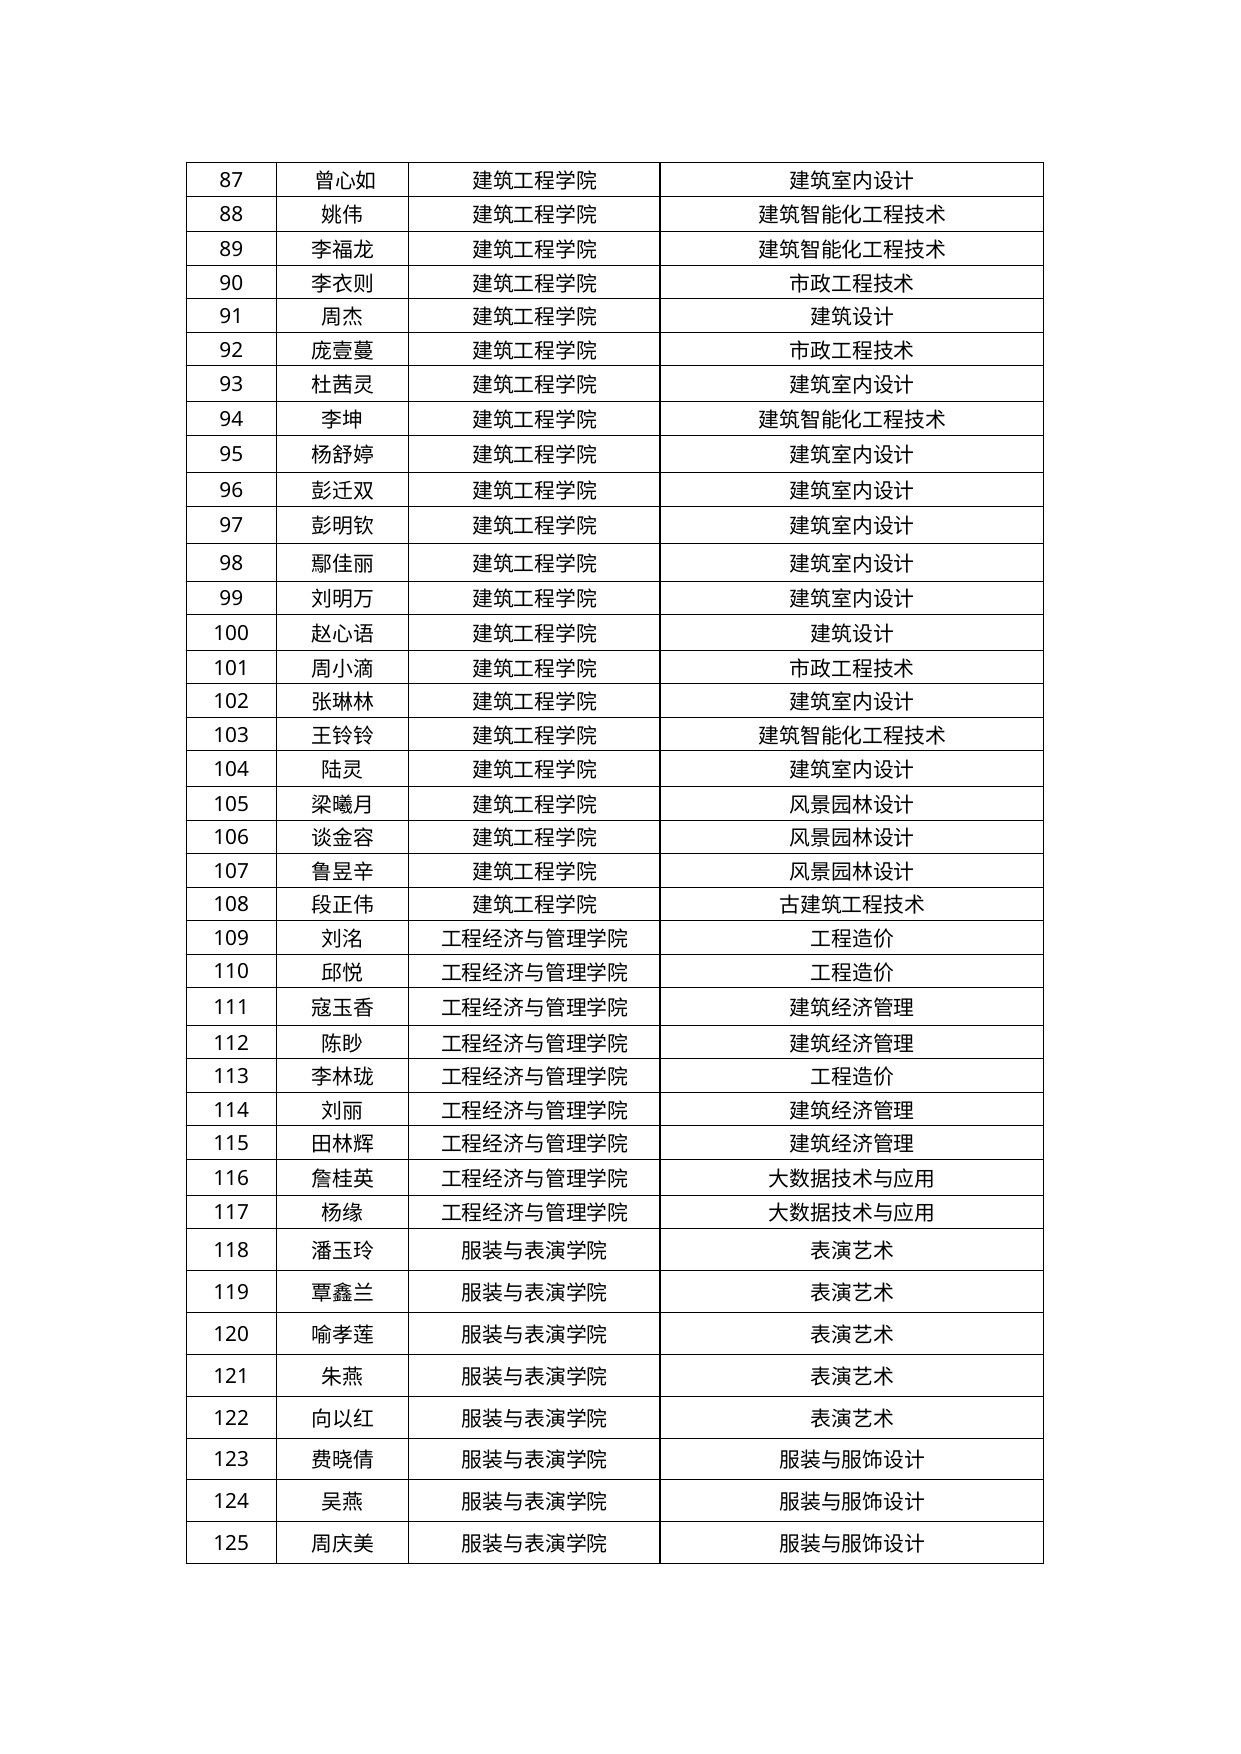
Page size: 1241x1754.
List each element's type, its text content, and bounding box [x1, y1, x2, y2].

table_cell 101 [187, 651, 276, 683]
table_cell 表演艺术 [661, 1229, 1043, 1270]
table_cell 服装与表演学院 [409, 1313, 659, 1354]
table_cell 杨缘 [277, 1196, 408, 1228]
table_cell 建筑室内设计 [661, 163, 1043, 196]
table_cell 刘丽 [277, 1093, 408, 1125]
table_cell 建筑工程学院 [409, 684, 659, 717]
table_cell 服装与服饰设计 [661, 1480, 1043, 1521]
table_cell 潘玉玲 [277, 1229, 408, 1270]
table_cell 建筑工程学院 [409, 333, 659, 365]
table_cell 鄢佳丽 [277, 544, 408, 581]
table_cell 李坤 [277, 402, 408, 434]
table_cell 120 [187, 1313, 276, 1354]
table_cell 寇玉香 [277, 988, 408, 1025]
table_cell 建筑工程学院 [409, 299, 659, 332]
table_cell 工程经济与管理学院 [409, 955, 659, 987]
table_cell 市政工程技术 [661, 651, 1043, 683]
table_cell 表演艺术 [661, 1313, 1043, 1354]
table_cell 建筑工程学院 [409, 854, 659, 887]
table_cell 表演艺术 [661, 1271, 1043, 1312]
table_cell 周小滴 [277, 651, 408, 683]
table_cell 116 [187, 1160, 276, 1194]
table_cell 陈眇 [277, 1026, 408, 1058]
table_cell 工程造价 [661, 1059, 1043, 1092]
table_cell 服装与表演学院 [409, 1439, 659, 1479]
table_cell 工程经济与管理学院 [409, 988, 659, 1025]
table_cell 88 [187, 197, 276, 231]
table_cell 杜茜灵 [277, 366, 408, 401]
table_cell 吴燕 [277, 1480, 408, 1521]
table_cell 121 [187, 1355, 276, 1396]
table_cell 彭迁双 [277, 473, 408, 506]
table_cell 104 [187, 751, 276, 786]
table_cell 建筑工程学院 [409, 473, 659, 506]
table_cell 建筑工程学院 [409, 787, 659, 819]
table_cell 97 [187, 507, 276, 543]
table_cell 108 [187, 888, 276, 920]
table_cell 106 [187, 821, 276, 853]
table_cell 建筑经济管理 [661, 1126, 1043, 1159]
table_cell 91 [187, 299, 276, 332]
table_cell 周杰 [277, 299, 408, 332]
table_cell 111 [187, 988, 276, 1025]
table_cell 建筑工程学院 [409, 197, 659, 231]
table_cell 105 [187, 787, 276, 819]
table_cell 段正伟 [277, 888, 408, 920]
table_cell 谈金容 [277, 821, 408, 853]
table_cell 张琳林 [277, 684, 408, 717]
table_cell 建筑设计 [661, 615, 1043, 650]
table_cell 市政工程技术 [661, 266, 1043, 298]
table_cell 122 [187, 1397, 276, 1437]
table_cell 服装与表演学院 [409, 1522, 659, 1563]
table_cell 建筑智能化工程技术 [661, 197, 1043, 231]
table_cell 风景园林设计 [661, 854, 1043, 887]
table_cell 90 [187, 266, 276, 298]
table_cell 赵心语 [277, 615, 408, 650]
table_cell 梁曦月 [277, 787, 408, 819]
table_cell 建筑经济管理 [661, 988, 1043, 1025]
table_cell 庞壹蔓 [277, 333, 408, 365]
table_cell 94 [187, 402, 276, 434]
table_cell 彭明钦 [277, 507, 408, 543]
table_cell 98 [187, 544, 276, 581]
table_cell 市政工程技术 [661, 333, 1043, 365]
table_cell 113 [187, 1059, 276, 1092]
table_cell 95 [187, 436, 276, 472]
table_cell 覃鑫兰 [277, 1271, 408, 1312]
table_cell 风景园林设计 [661, 787, 1043, 819]
table_cell 陆灵 [277, 751, 408, 786]
table_cell 125 [187, 1522, 276, 1563]
table_cell 93 [187, 366, 276, 401]
table_cell 工程造价 [661, 921, 1043, 954]
table_cell 建筑工程学院 [409, 402, 659, 434]
table_cell 92 [187, 333, 276, 365]
table_cell 工程经济与管理学院 [409, 1126, 659, 1159]
table_cell 109 [187, 921, 276, 954]
table_cell 103 [187, 718, 276, 750]
table_cell 服装与表演学院 [409, 1397, 659, 1437]
table_cell 建筑室内设计 [661, 544, 1043, 581]
table_cell 服装与表演学院 [409, 1229, 659, 1270]
table_cell 表演艺术 [661, 1397, 1043, 1437]
table_cell 建筑室内设计 [661, 751, 1043, 786]
table_cell 建筑室内设计 [661, 507, 1043, 543]
table_cell 服装与服饰设计 [661, 1522, 1043, 1563]
table_cell 建筑工程学院 [409, 718, 659, 750]
table_cell 服装与表演学院 [409, 1355, 659, 1396]
table_cell 99 [187, 582, 276, 614]
table_cell 118 [187, 1229, 276, 1270]
table_cell 工程经济与管理学院 [409, 921, 659, 954]
table_cell 李福龙 [277, 232, 408, 265]
table_cell 89 [187, 232, 276, 265]
table_cell 建筑工程学院 [409, 366, 659, 401]
table_cell 工程经济与管理学院 [409, 1093, 659, 1125]
table_cell 曾心如 [277, 163, 408, 196]
table_cell 李衣则 [277, 266, 408, 298]
table_cell 建筑智能化工程技术 [661, 718, 1043, 750]
table_cell 建筑工程学院 [409, 163, 659, 196]
table_cell 建筑设计 [661, 299, 1043, 332]
table_cell 刘洺 [277, 921, 408, 954]
table_cell 110 [187, 955, 276, 987]
table_cell 服装与表演学院 [409, 1480, 659, 1521]
table_cell 建筑室内设计 [661, 582, 1043, 614]
table_cell 87 [187, 163, 276, 196]
table_cell 工程经济与管理学院 [409, 1059, 659, 1092]
table_cell 建筑室内设计 [661, 684, 1043, 717]
table_cell 李林珑 [277, 1059, 408, 1092]
table_cell 建筑工程学院 [409, 436, 659, 472]
table_cell 建筑工程学院 [409, 651, 659, 683]
table_cell 建筑工程学院 [409, 232, 659, 265]
table_cell 119 [187, 1271, 276, 1312]
table_cell 建筑工程学院 [409, 544, 659, 581]
table_cell 107 [187, 854, 276, 887]
table_cell 建筑工程学院 [409, 266, 659, 298]
table_cell 115 [187, 1126, 276, 1159]
table_cell 建筑经济管理 [661, 1026, 1043, 1058]
table_cell 123 [187, 1439, 276, 1479]
table_cell 费晓倩 [277, 1439, 408, 1479]
table_cell 詹桂英 [277, 1160, 408, 1194]
table_cell 102 [187, 684, 276, 717]
table_cell 工程经济与管理学院 [409, 1196, 659, 1228]
table_cell 朱燕 [277, 1355, 408, 1396]
table_cell 表演艺术 [661, 1355, 1043, 1396]
table_cell 建筑工程学院 [409, 507, 659, 543]
table_cell 100 [187, 615, 276, 650]
table_cell 112 [187, 1026, 276, 1058]
table_cell 鲁昱辛 [277, 854, 408, 887]
table_cell 服装与服饰设计 [661, 1439, 1043, 1479]
table_cell 王铃铃 [277, 718, 408, 750]
table_cell 124 [187, 1480, 276, 1521]
table_cell 建筑智能化工程技术 [661, 232, 1043, 265]
table_cell 建筑工程学院 [409, 582, 659, 614]
table_cell 建筑工程学院 [409, 821, 659, 853]
table_cell 建筑室内设计 [661, 366, 1043, 401]
table_cell 建筑智能化工程技术 [661, 402, 1043, 434]
table_cell 建筑室内设计 [661, 436, 1043, 472]
table_cell 古建筑工程技术 [661, 888, 1043, 920]
table_cell 工程经济与管理学院 [409, 1160, 659, 1194]
table_cell 117 [187, 1196, 276, 1228]
table_cell 114 [187, 1093, 276, 1125]
table_cell 田林辉 [277, 1126, 408, 1159]
table_cell 周庆美 [277, 1522, 408, 1563]
table_cell 姚伟 [277, 197, 408, 231]
table_cell 工程经济与管理学院 [409, 1026, 659, 1058]
table_cell 建筑工程学院 [409, 751, 659, 786]
table_cell 建筑工程学院 [409, 615, 659, 650]
table_cell 刘明万 [277, 582, 408, 614]
table_cell 邱悦 [277, 955, 408, 987]
table_cell 大数据技术与应用 [661, 1160, 1043, 1194]
table_cell 大数据技术与应用 [661, 1196, 1043, 1228]
table_cell 杨舒婷 [277, 436, 408, 472]
table_cell 建筑经济管理 [661, 1093, 1043, 1125]
table_cell 建筑室内设计 [661, 473, 1043, 506]
table_cell 向以红 [277, 1397, 408, 1437]
table_cell 喻孝莲 [277, 1313, 408, 1354]
table_cell 服装与表演学院 [409, 1271, 659, 1312]
table_cell 风景园林设计 [661, 821, 1043, 853]
table_cell 工程造价 [661, 955, 1043, 987]
table_cell 建筑工程学院 [409, 888, 659, 920]
table_cell 96 [187, 473, 276, 506]
